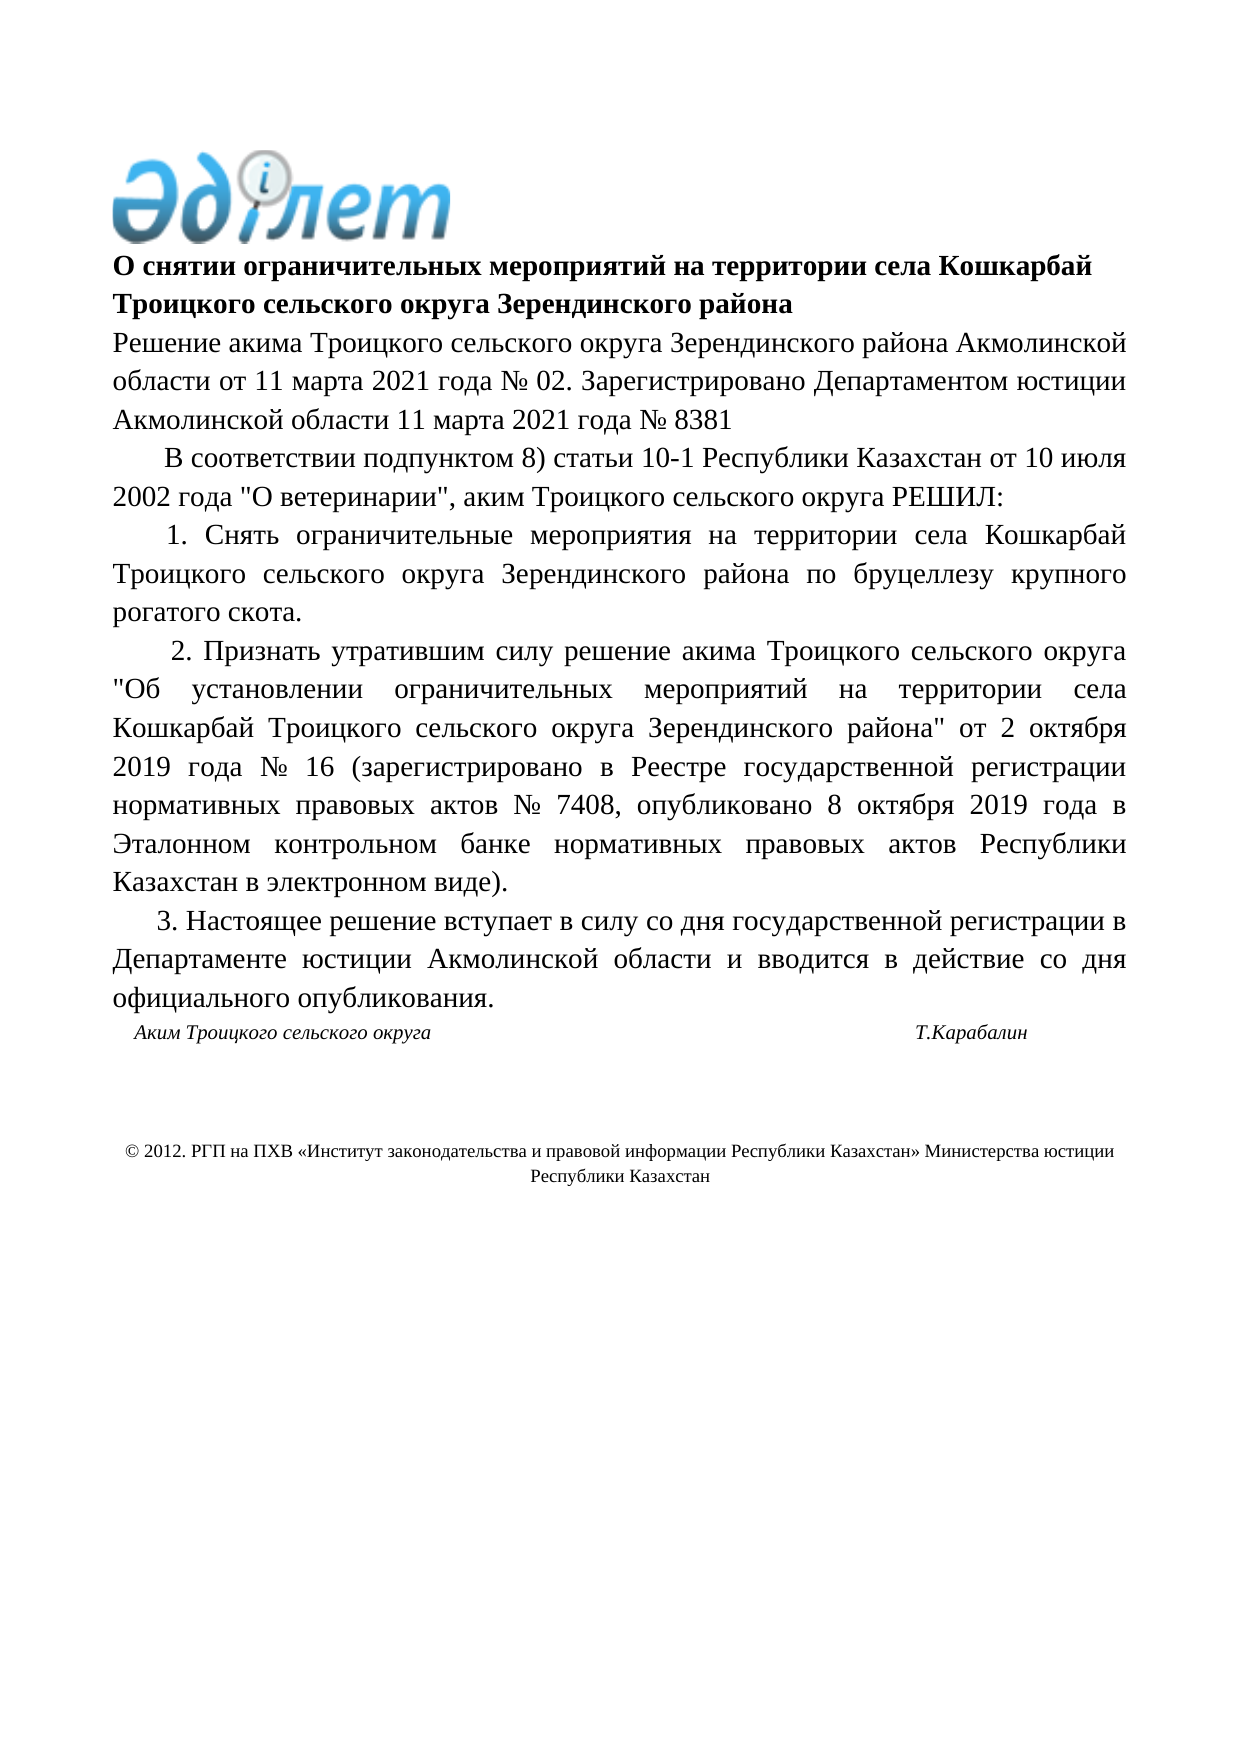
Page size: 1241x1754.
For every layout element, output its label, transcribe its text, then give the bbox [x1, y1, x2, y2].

table_header Т.Карабалин [913, 1019, 1240, 1049]
text Решение акима Троицкого сельского округа Зерендинского района Акмолинской области от 11 марта 2021 года № 02. Зарегистрировано Департаментом юстиции Акмолинской области 11 марта 2021 года № 8381 [112, 325, 1128, 435]
table_header Аким Троицкого сельского округа [101, 1019, 913, 1049]
text 1. Снять ограничительные мероприятия на территории села Кошкарбай Троицкого сельского округа Зерендинского района по бруцеллезу крупного рогатого скота. [112, 517, 1128, 628]
text О снятии ограничительных мероприятий на территории села Кошкарбай Троицкого сельского округа Зерендинского района [112, 248, 1128, 320]
text 3. Настоящее решение вступает в силу со дня государственной регистрации в Департаменте юстиции Акмолинской области и вводится в действие со дня официального опубликования. [112, 903, 1128, 1013]
picture [112, 150, 451, 244]
text В соответствии подпунктом 8) статьи 10-1 Республики Казахстан от 10 июля 2002 года "О ветеринарии", аким Троицкого сельского округа РЕШИЛ: [112, 440, 1128, 512]
text 2. Признать утратившим силу решение акима Троицкого сельского округа "Об установлении ограничительных мероприятий на территории села Кошкарбай Троицкого сельского округа Зерендинского района" от 2 октября 2019 года № 16 (зарегистрировано в Реестре государственной регистрации нормативных правовых актов № 7408, опубликовано 8 октября 2019 года в Эталонном контрольном банке нормативных правовых актов Республики Казахстан в электронном виде). [112, 633, 1128, 898]
text © 2012. РГП на ПХВ «Институт законодательства и правовой информации Республики Казахстан» Министерства юстиции Республики Казахстан [112, 1140, 1128, 1186]
